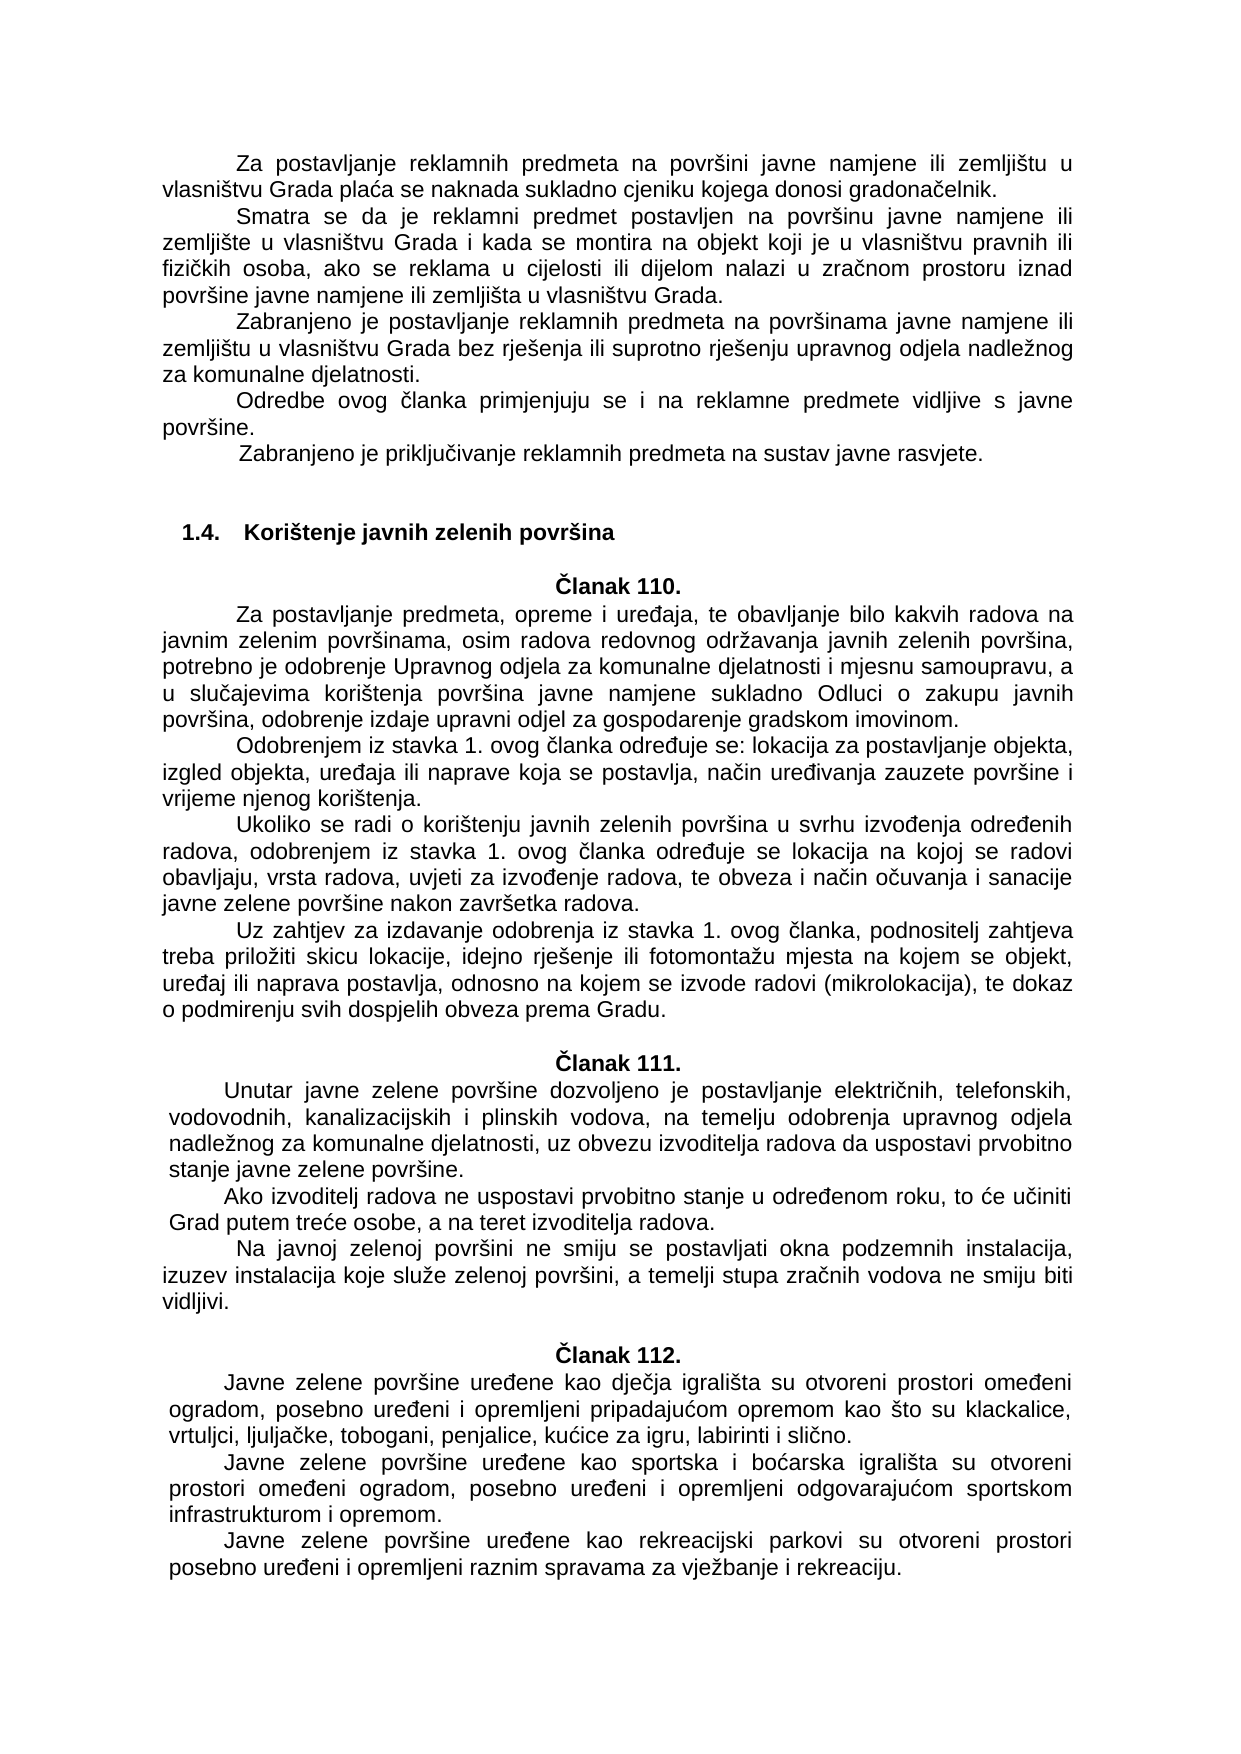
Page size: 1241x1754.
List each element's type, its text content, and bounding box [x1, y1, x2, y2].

text Za postavljanje predmeta, opreme i uređaja, te obavljanje bilo kakvih radova na javnim zelenim površinama, osim radova redovnog održavanja javnih zelenih površina, potrebno je odobrenje Upravnog odjela za komunalne djelatnosti i mjesnu samoupravu, a u slučajevima korištenja površina javne namjene sukladno Odluci o zakupu javnih površina, odobrenje izdaje upravni odjel za gospodarenje gradskom imovinom. [162, 601, 1074, 732]
text Javne zelene površine uređene kao dječja igrališta su otvoreni prostori omeđeni ogradom, posebno uređeni i opremljeni pripadajućom opremom kao što su klackalice, vrtuljci, ljuljačke, tobogani, penjalice, kućice za igru, labirinti i slično. [169, 1369, 1072, 1448]
subtitle Članak 112. [484, 1341, 752, 1369]
subtitle Članak 111. [484, 1049, 752, 1077]
text Članak 110. [484, 572, 752, 601]
text Smatra se da je reklamni predmet postavljen na površinu javne namjene ili zemljište u vlasništvu Grada i kada se montira na objekt koji je u vlasništvu pravnih ili fizičkih osoba, ako se reklama u cijelosti ili dijelom nalazi u zračnom prostoru iznad površine javne namjene ili zemljišta u vlasništvu Grada. [162, 203, 1074, 308]
text Zabranjeno je postavljanje reklamnih predmeta na površinama javne namjene ili zemljištu u vlasništvu Grada bez rješenja ili suprotno rješenju upravnog odjela nadležnog za komunalne djelatnosti. [162, 308, 1074, 387]
text Odobrenjem iz stavka 1. ovog članka određuje se: lokacija za postavljanje objekta, izgled objekta, uređaja ili naprave koja se postavlja, način uređivanja zauzete površine i vrijeme njenog korištenja. [162, 732, 1074, 811]
subtitle Korištenje javnih zelenih površina [182, 519, 1090, 546]
text Na javnoj zelenoj površini ne smiju se postavljati okna podzemnih instalacija, izuzev instalacija koje služe zelenoj površini, a temelji stupa zračnih vodova ne smiju biti vidljivi. [162, 1235, 1074, 1314]
text Ako izvoditelj radova ne uspostavi prvobitno stanje u određenom roku, to će učiniti Grad putem treće osobe, a na teret izvoditelja radova. [169, 1183, 1072, 1235]
text Javne zelene površine uređene kao rekreacijski parkovi su otvoreni prostori posebno uređeni i opremljeni raznim spravama za vježbanje i rekreaciju. [169, 1527, 1072, 1580]
text Ukoliko se radi o korištenju javnih zelenih površina u svrhu izvođenja određenih radova, odobrenjem iz stavka 1. ovog članka određuje se lokacija na kojoj se radovi obavljaju, vrsta radova, uvjeti za izvođenje radova, te obveza i način očuvanja i sanacije javne zelene površine nakon završetka radova. [162, 811, 1073, 917]
text Zabranjeno je priključivanje reklamnih predmeta na sustav javne rasvjete. [150, 440, 1090, 466]
text Odredbe ovog članka primjenjuju se i na reklamne predmete vidljive s javne površine. [162, 387, 1074, 440]
text Unutar javne zelene površine dozvoljeno je postavljanje električnih, telefonskih, vodovodnih, kanalizacijskih i plinskih vodova, na temelju odobrenja upravnog odjela nadležnog za komunalne djelatnosti, uz obvezu izvoditelja radova da uspostavi prvobitno stanje javne zelene površine. [169, 1077, 1072, 1183]
text Uz zahtjev za izdavanje odobrenja iz stavka 1. ovog članka, podnositelj zahtjeva treba priložiti skicu lokacije, idejno rješenje ili fotomontažu mjesta na kojem se objekt, uređaj ili naprava postavlja, odnosno na kojem se izvode radovi (mikrolokacija), te dokaz o podmirenju svih dospjelih obveza prema Gradu. [162, 917, 1074, 1022]
text Za postavljanje reklamnih predmeta na površini javne namjene ili zemljištu u vlasništvu Grada plaća se naknada sukladno cjeniku kojega donosi gradonačelnik. [162, 150, 1074, 203]
text Javne zelene površine uređene kao sportska i boćarska igrališta su otvoreni prostori omeđeni ogradom, posebno uređeni i opremljeni odgovarajućom sportskom infrastrukturom i opremom. [169, 1448, 1072, 1527]
